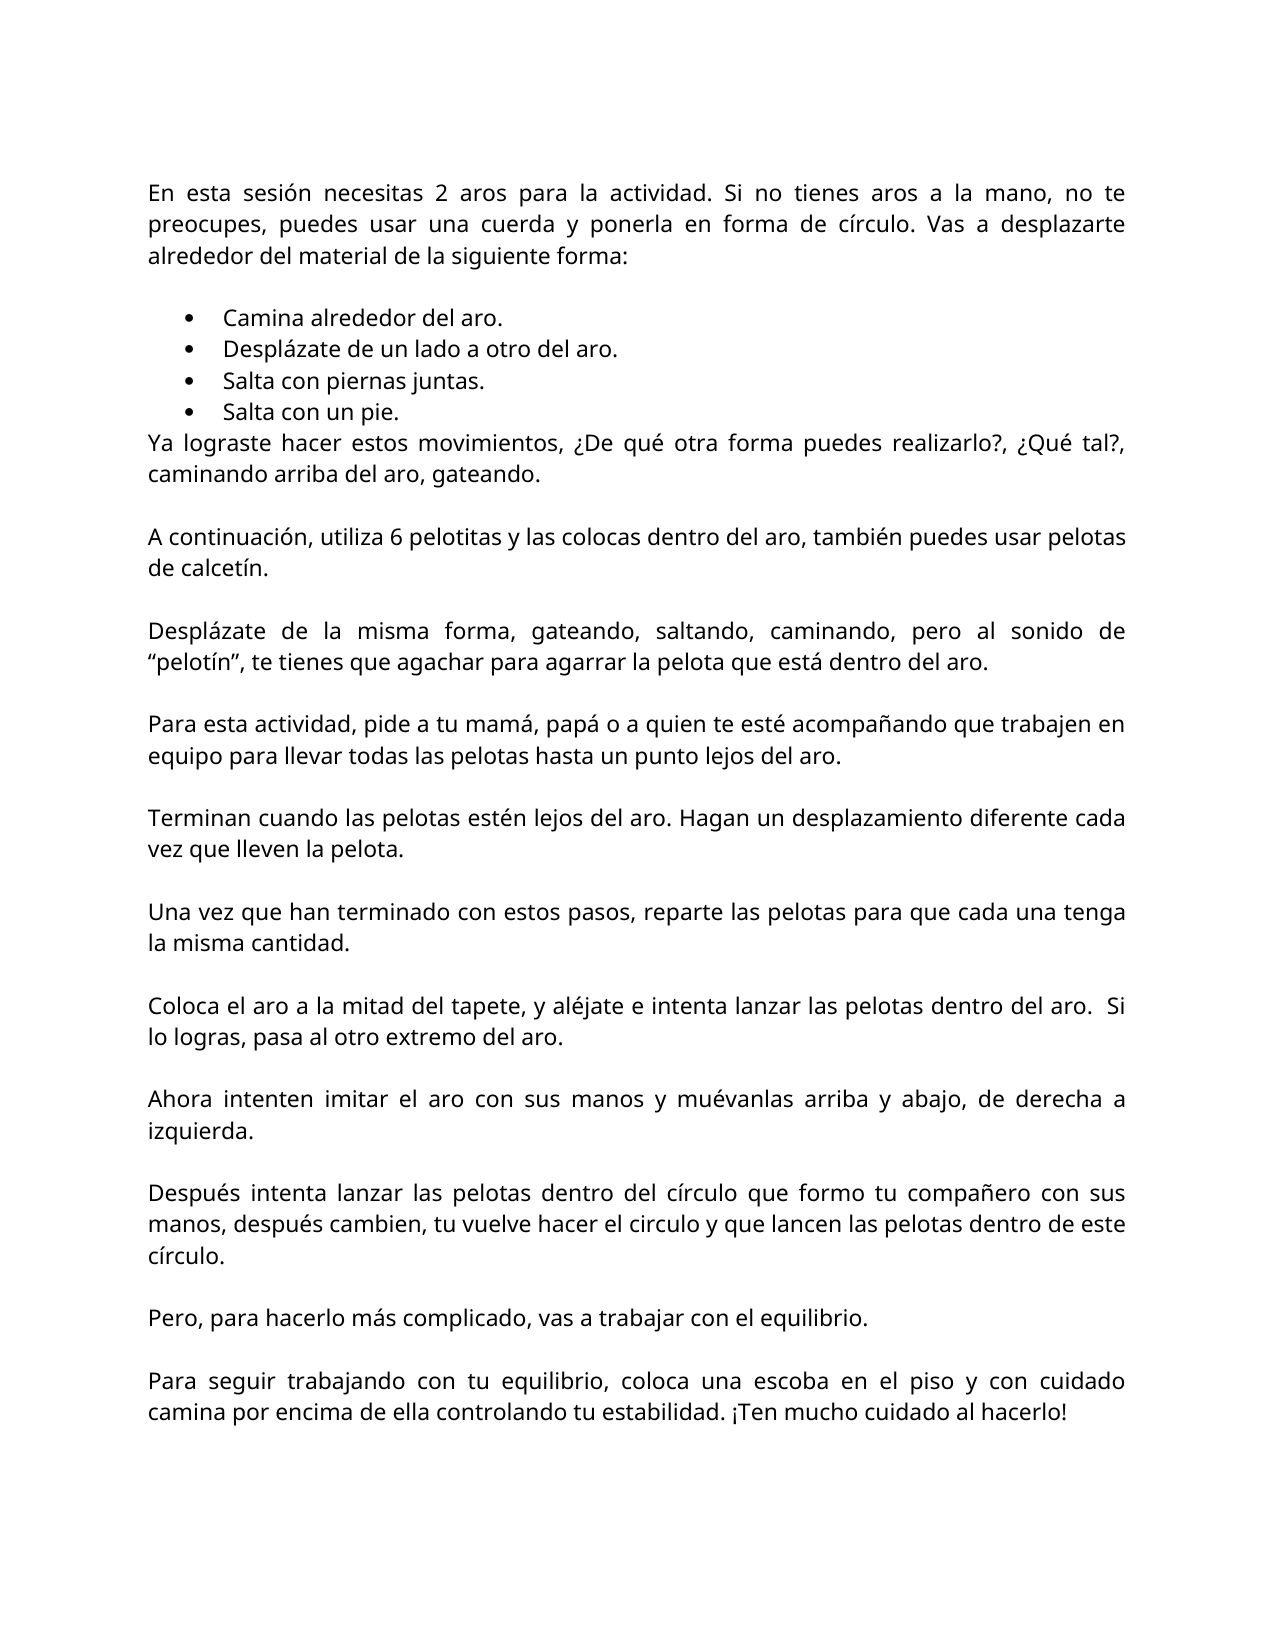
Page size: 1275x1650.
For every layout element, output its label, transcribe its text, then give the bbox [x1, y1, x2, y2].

list Camina alrededor del aro. [185, 302, 1127, 333]
text Después intenta lanzar las pelotas dentro del círculo que formo tu compañero con sus manos, después cambien, tu vuelve hacer el circulo y que lancen las pelotas dentro de este círculo. [148, 1177, 1127, 1271]
list Desplázate de un lado a otro del aro. [185, 333, 1127, 365]
text A continuación, utiliza 6 pelotitas y las colocas dentro del aro, también puedes usar pelotas de calcetín. [148, 521, 1127, 583]
text Desplázate de la misma forma, gateando, saltando, caminando, pero al sonido de “pelotín”, te tienes que agachar para agarrar la pelota que está dentro del aro. [148, 615, 1127, 677]
text Pero, para hacerlo más complicado, vas a trabajar con el equilibrio. [148, 1302, 1127, 1333]
list Salta con un pie. [185, 396, 1127, 427]
text Terminan cuando las pelotas estén lejos del aro. Hagan un desplazamiento diferente cada vez que lleven la pelota. [148, 802, 1127, 865]
text Ahora intenten imitar el aro con sus manos y muévanlas arriba y abajo, de derecha a izquierda. [148, 1083, 1127, 1146]
text Para seguir trabajando con tu equilibrio, coloca una escoba en el piso y con cuidado camina por encima de ella controlando tu estabilidad. ¡Ten mucho cuidado al hacerlo! [148, 1365, 1127, 1427]
text Para esta actividad, pide a tu mamá, papá o a quien te esté acompañando que trabajen en equipo para llevar todas las pelotas hasta un punto lejos del aro. [148, 708, 1127, 771]
text En esta sesión necesitas 2 aros para la actividad. Si no tienes aros a la mano, no te preocupes, puedes usar una cuerda y ponerla en forma de círculo. Vas a desplazarte alrededor del material de la siguiente forma: [148, 177, 1127, 271]
list Salta con piernas juntas. [185, 365, 1127, 396]
text Coloca el aro a la mitad del tapete, y aléjate e intenta lanzar las pelotas dentro del aro. Si lo logras, pasa al otro extremo del aro. [148, 990, 1127, 1052]
text Ya lograste hacer estos movimientos, ¿De qué otra forma puedes realizarlo?, ¿Qué tal?, caminando arriba del aro, gateando. [148, 427, 1127, 490]
text Una vez que han terminado con estos pasos, reparte las pelotas para que cada una tenga la misma cantidad. [148, 896, 1127, 958]
